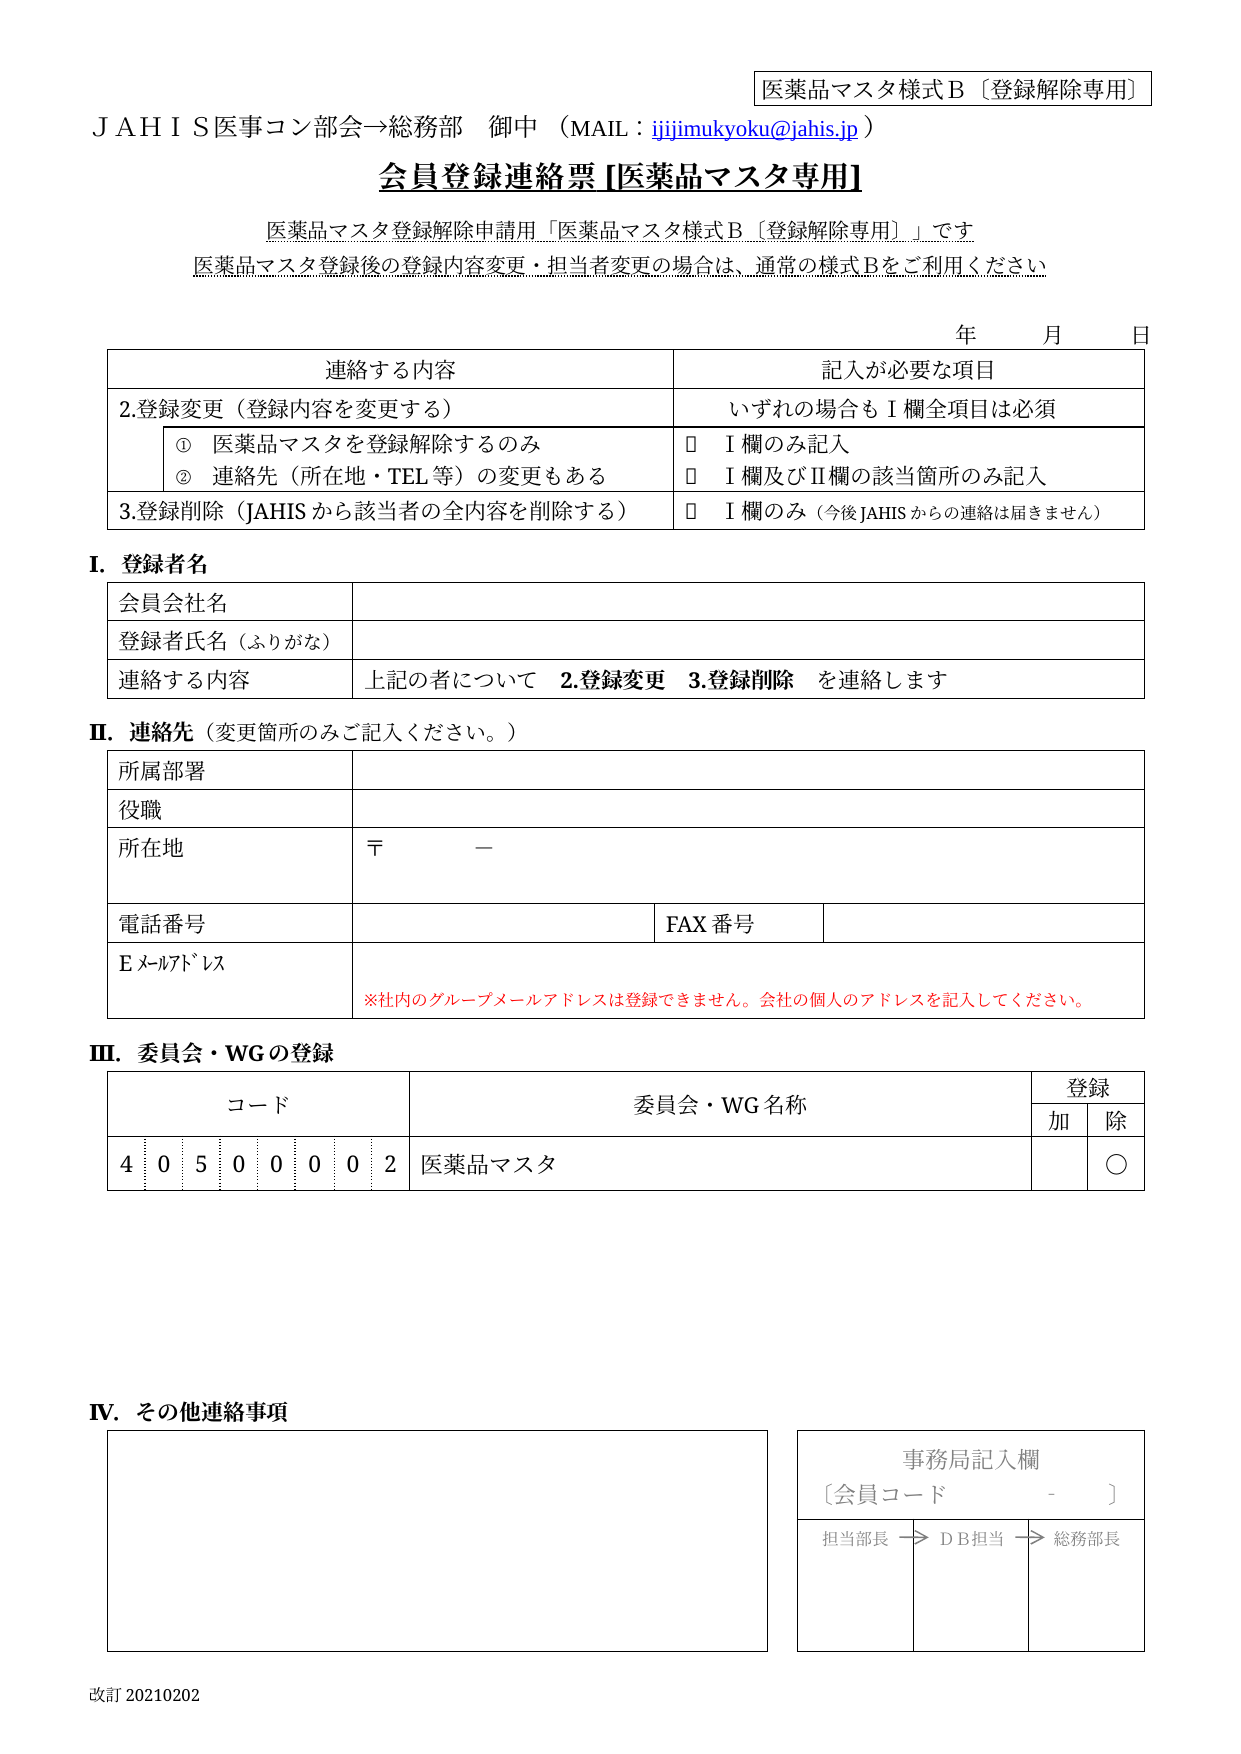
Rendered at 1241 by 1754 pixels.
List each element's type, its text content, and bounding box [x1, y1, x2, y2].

table_cell [353, 621, 1144, 659]
text 年 月 日 [89, 318, 1152, 349]
table_header 会員会社名 [108, 583, 352, 620]
table_cell 所在地 [108, 828, 352, 903]
table_cell 5 [183, 1137, 220, 1189]
table_cell 3.登録削除（JAHISから該当者の全内容を削除する） [108, 492, 673, 529]
table_header [768, 1430, 797, 1651]
table_cell 〇 [1088, 1137, 1144, 1189]
text Ⅳ．その他連絡事項 [89, 1392, 1152, 1430]
table_cell 4 [108, 1137, 145, 1189]
table_cell ※社内のグループメールアドレスは登録できません。会社の個人のアドレスを記入してください。 [353, 943, 1144, 1018]
table_cell  Ⅰ欄のみ記入  Ⅰ欄及びⅡ欄の該当箇所のみ記入 [674, 428, 1144, 491]
table_header [353, 583, 1144, 620]
table_header コード [108, 1072, 409, 1136]
table_cell 登録者氏名（ふりがな） [108, 621, 352, 659]
table_cell 0 [295, 1137, 334, 1189]
table_cell 電話番号 [108, 904, 352, 942]
table_header 委員会・WG名称 [410, 1072, 1031, 1136]
table_cell 2.登録変更（登録内容を変更する） [108, 389, 673, 426]
table_cell [824, 904, 1144, 942]
table_header 登録 [1032, 1072, 1144, 1103]
table_cell 連絡する内容 [108, 660, 352, 697]
text Ⅲ．委員会・WGの登録 [89, 1033, 1152, 1071]
table_cell 2 [371, 1137, 409, 1189]
table_header [108, 1431, 767, 1651]
table_cell 担当部長 [798, 1520, 913, 1651]
text 会員登録連絡票 [医薬品マスタ専用] [89, 144, 1152, 198]
table_header 連絡する内容 [108, 350, 673, 388]
table_cell 役職 [108, 790, 352, 827]
table_cell 医薬品マスタを登録解除するのみ 連絡先（所在地・TEL等）の変更もある [164, 428, 673, 491]
table_cell 上記の者について 2.登録変更 3.登録削除 を連絡します [353, 660, 1144, 697]
table_header 所属部署 [108, 751, 352, 789]
table_cell [353, 904, 654, 942]
table_cell 加 [1032, 1104, 1087, 1136]
table_cell ＤＢ担当 [914, 1520, 1028, 1651]
table_cell FAX番号 [655, 904, 823, 942]
table_header [353, 751, 1144, 789]
table_cell [1032, 1137, 1087, 1189]
text Ⅱ．連絡先（変更箇所のみご記入ください。） [89, 713, 1152, 750]
table_cell 0 [145, 1137, 182, 1189]
table_cell 除 [1088, 1104, 1144, 1136]
table_header 事務局記入欄 〔会員コード ‐ 〕 [798, 1431, 1144, 1518]
table_cell 医薬品マスタ [410, 1137, 1031, 1189]
table_header 記入が必要な項目 [674, 350, 1144, 388]
table_cell 0 [258, 1137, 295, 1189]
table_cell いずれの場合もⅠ欄全項目は必須 [674, 389, 1144, 426]
text 医薬品マスタ登録後の登録内容変更・担当者変更の場合は、通常の様式Ｂをご利用ください [89, 249, 1152, 279]
text Ⅰ．登録者名 [89, 544, 1152, 582]
table_cell 0 [334, 1137, 371, 1189]
table_cell  Ⅰ欄のみ（今後JAHISからの連絡は届きません） [674, 492, 1144, 529]
table_cell [108, 426, 163, 491]
text 医薬品マスタ登録解除申請用「医薬品マスタ様式Ｂ〔登録解除専用〕」です [89, 215, 1152, 245]
table_cell 〒 － [353, 828, 1144, 903]
table_cell 0 [220, 1137, 257, 1189]
table_cell [353, 790, 1144, 827]
text ＪＡＨＩＳ医事コン部会→総務部 御中 （MAIL：ijijimukyoku@jahis.jp ） [89, 107, 1152, 144]
table_cell Eﾒｰﾙｱﾄﾞﾚｽ [108, 943, 352, 1018]
table_cell 総務部長 [1029, 1520, 1144, 1651]
